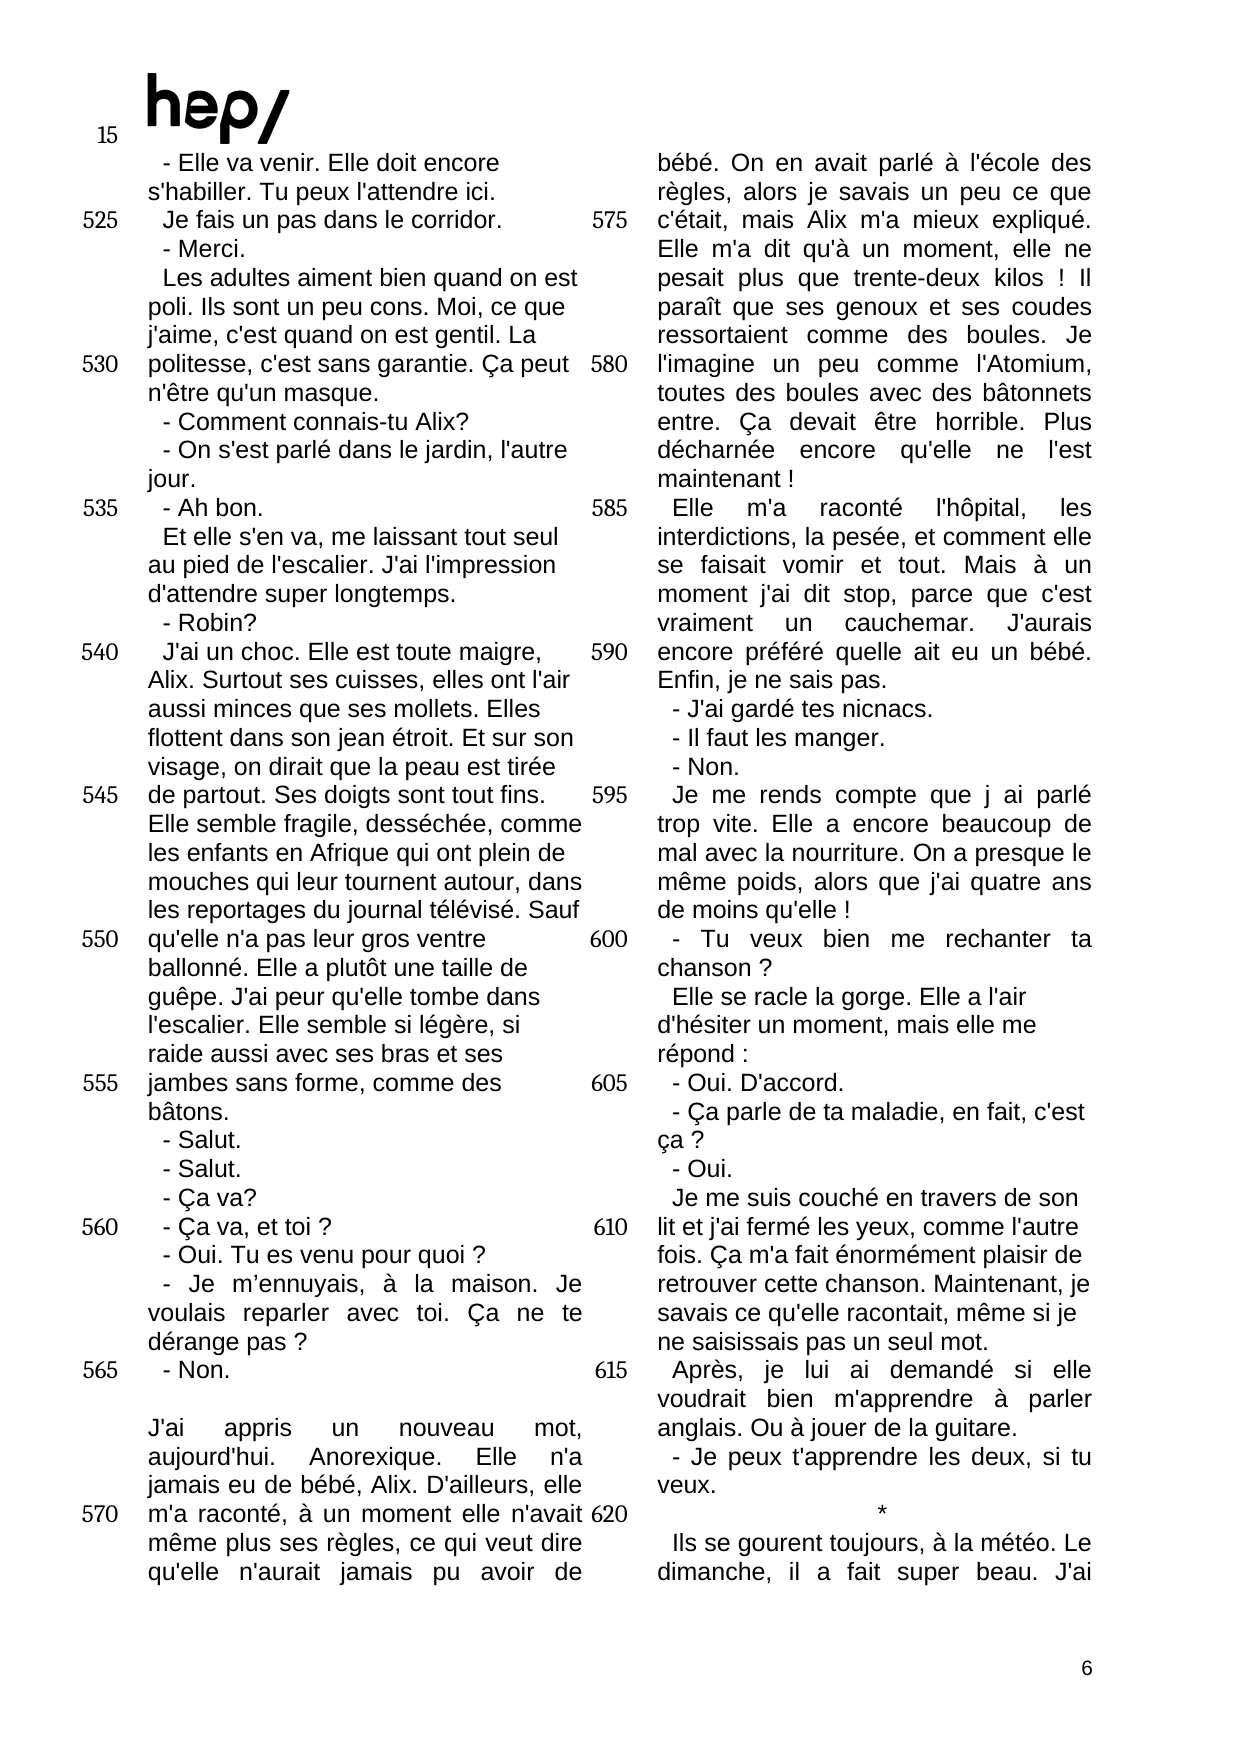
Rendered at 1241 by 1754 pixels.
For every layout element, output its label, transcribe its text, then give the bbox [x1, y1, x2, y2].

text - Non. [148, 1355, 583, 1384]
text - Merci. [148, 234, 583, 263]
text - Salut. [148, 1154, 583, 1183]
text - Oui. [657, 1154, 1092, 1183]
text - Oui. D'accord. [657, 1068, 1092, 1096]
text J'ai un choc. Elle est toute maigre, Alix. Surtout ses cuisses, elles ont l'air aussi minces que ses mollets. Elles flottent dans son jean étroit. Et sur son visage, on dirait que la peau est tirée de partout. Ses doigts sont tout fins. Elle semble fragile, desséchée, comme les enfants en Afrique qui ont plein de mouches qui leur tournent autour, dans les reportages du journal télévisé. Sauf qu'elle n'a pas leur gros ventre ballonné. Elle a plutôt une taille de guêpe. J'ai peur qu'elle tombe dans l'escalier. Elle semble si légère, si raide aussi avec ses bras et ses jambes sans forme, comme des bâtons. [148, 636, 583, 1125]
text - Ah bon. [148, 493, 583, 521]
text Et elle s'en va, me laissant tout seul au pied de l'escalier. J'ai l'impression d'attendre super longtemps. [148, 521, 583, 608]
text - Elle va venir. Elle doit encore s'habiller. Tu peux l'attendre ici. [148, 148, 583, 205]
text - Je m’ennuyais, à la maison. Je voulais reparler avec toi. Ça ne te dérange pas ? [148, 1269, 583, 1355]
text - On s'est parlé dans le jardin, l'autre jour. [148, 435, 583, 493]
text - Ça va? [148, 1183, 583, 1211]
text J'ai appris un nouveau mot, aujourd'hui. Anorexique. Elle n'a jamais eu de bébé, Alix. D'ailleurs, elle m'a raconté, à un moment elle n'avait même plus ses règles, ce qui veut dire qu'elle n'aurait jamais pu avoir de bébé. On en avait parlé à l'école des règles, alors je savais un peu ce que c'était, mais Alix m'a mieux expliqué. Elle m'a dit qu'à un moment, elle ne pesait plus que trente-deux kilos ! Il paraît que ses genoux et ses coudes ressortaient comme des boules. Je l'imagine un peu comme l'Atomium, toutes des boules avec des bâtonnets entre. Ça devait être horrible. Plus décharnée encore qu'elle ne l'est maintenant ! [148, 1413, 583, 1585]
text Les adultes aiment bien quand on est poli. Ils sont un peu cons. Moi, ce que j'aime, c'est quand on est gentil. La politesse, c'est sans garantie. Ça peut n'être qu'un masque. [148, 263, 583, 406]
text - Oui. Tu es venu pour quoi ? [148, 1240, 583, 1269]
text Je fais un pas dans le corridor. [148, 205, 583, 234]
text - Ça va, et toi ? [148, 1211, 583, 1240]
text Je me rends compte que j ai parlé trop vite. Elle a encore beaucoup de mal avec la nourriture. On a presque le même poids, alors que j'ai quatre ans de moins qu'elle ! [657, 780, 1092, 924]
text - Je peux t'apprendre les deux, si tu veux. [657, 1441, 1092, 1499]
text - Salut. [148, 1125, 583, 1154]
text - J'ai gardé tes nicnacs. [657, 694, 1092, 723]
text * [657, 1499, 1092, 1528]
text J'ai appris un nouveau mot, aujourd'hui. Anorexique. Elle n'a jamais eu de bébé, Alix. D'ailleurs, elle m'a raconté, à un moment elle n'avait même plus ses règles, ce qui veut dire qu'elle n'aurait jamais pu avoir de bébé. On en avait parlé à l'école des règles, alors je savais un peu ce que c'était, mais Alix m'a mieux expliqué. Elle m'a dit qu'à un moment, elle ne pesait plus que trente-deux kilos ! Il paraît que ses genoux et ses coudes ressortaient comme des boules. Je l'imagine un peu comme l'Atomium, toutes des boules avec des bâtonnets entre. Ça devait être horrible. Plus décharnée encore qu'elle ne l'est maintenant ! [657, 148, 1092, 493]
text - Tu veux bien me rechanter ta chanson ? [657, 924, 1092, 981]
text - Robin? [148, 608, 583, 636]
picture [147, 73, 290, 144]
text Elle m'a raconté l'hôpital, les interdictions, la pesée, et comment elle se faisait vomir et tout. Mais à un moment j'ai dit stop, parce que c'est vraiment un cauchemar. J'aurais encore préféré quelle ait eu un bébé. Enfin, je ne sais pas. [657, 493, 1092, 694]
text Je me suis couché en travers de son lit et j'ai fermé les yeux, comme l'autre fois. Ça m'a fait énormément plaisir de retrouver cette chanson. Maintenant, je savais ce qu'elle racontait, même si je ne saisissais pas un seul mot. [657, 1183, 1092, 1355]
text Elle se racle la gorge. Elle a l'air d'hésiter un moment, mais elle me répond : [657, 981, 1092, 1068]
text - Non. [657, 751, 1092, 780]
text Après, je lui ai demandé si elle voudrait bien m'apprendre à parler anglais. Ou à jouer de la guitare. [657, 1355, 1092, 1441]
text - Il faut les manger. [657, 723, 1092, 751]
text - Comment connais-tu Alix? [148, 406, 583, 435]
text - Ça parle de ta maladie, en fait, c'est ça ? [657, 1096, 1092, 1154]
